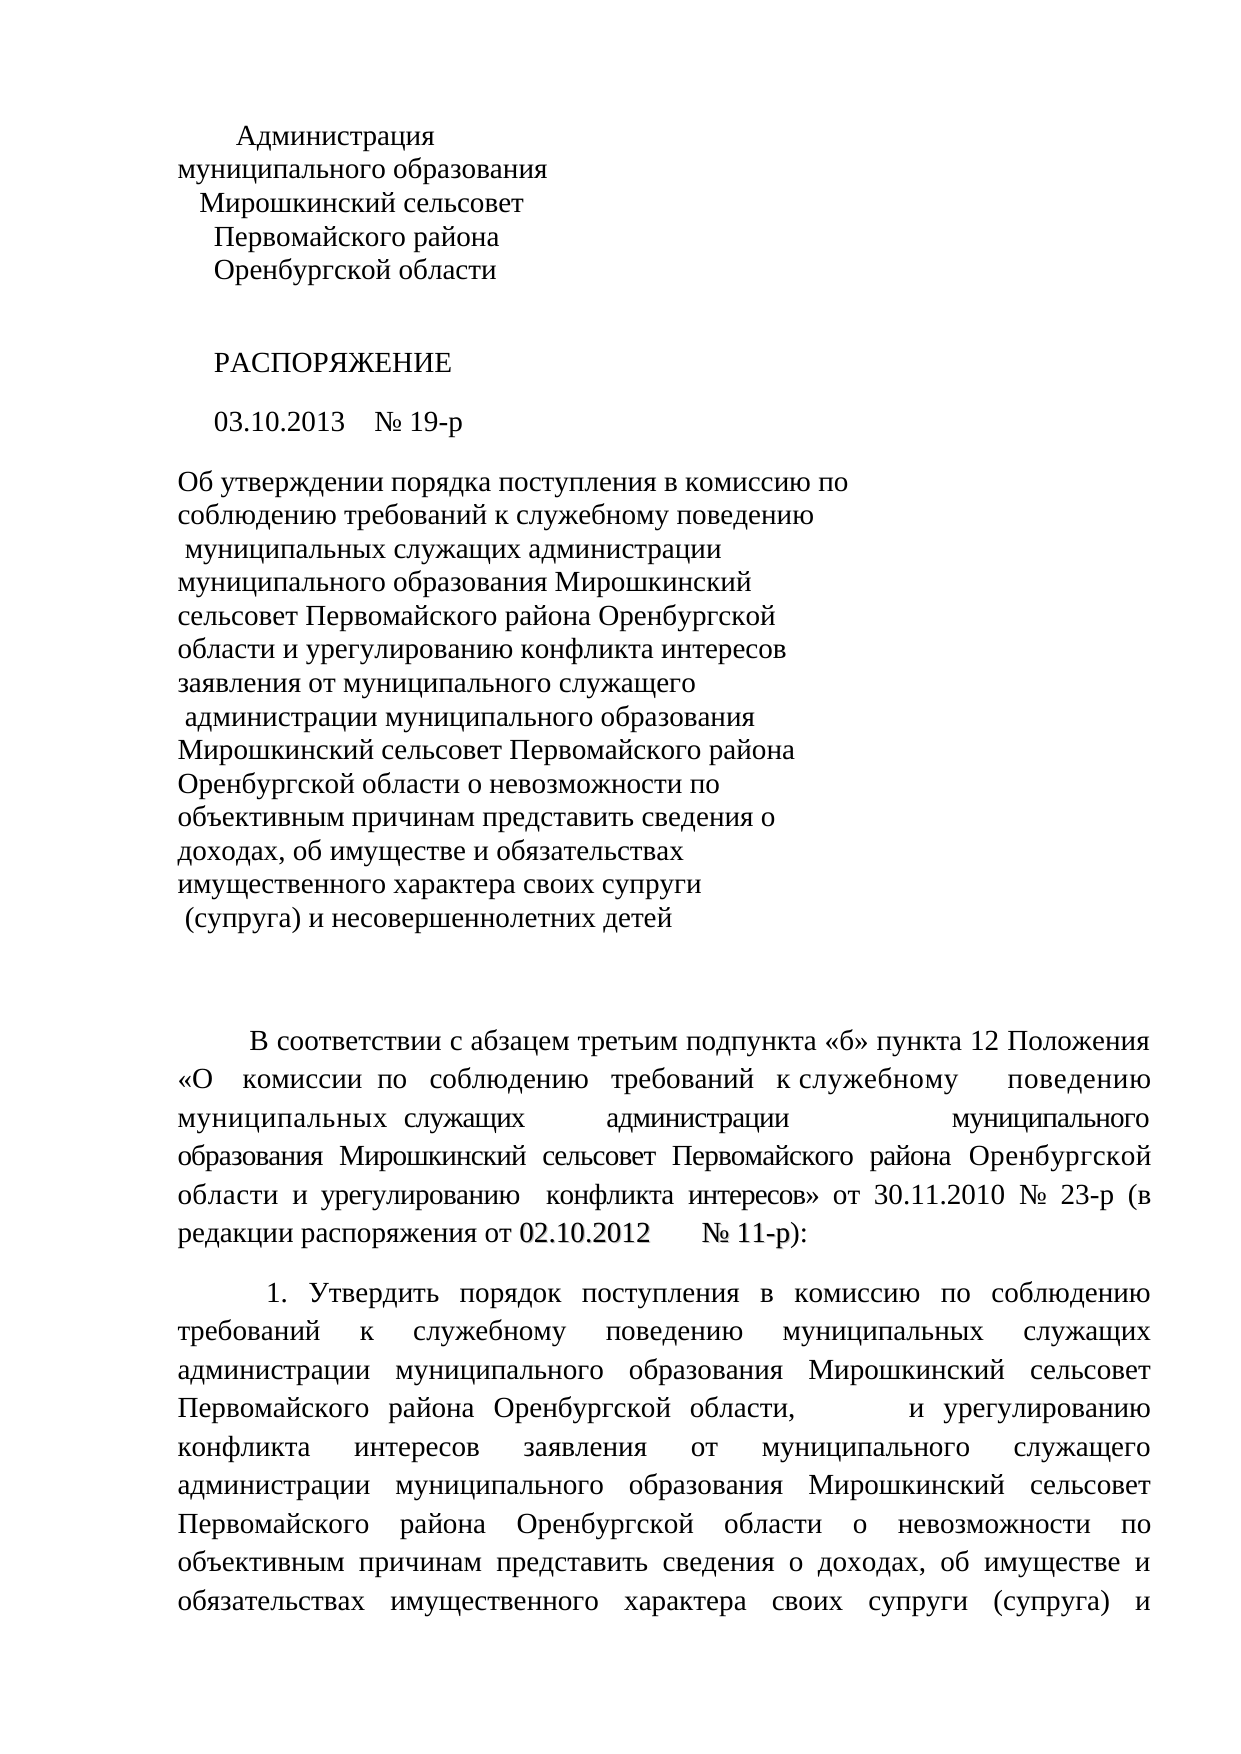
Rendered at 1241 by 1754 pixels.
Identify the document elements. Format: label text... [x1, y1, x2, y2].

text РАСПОРЯЖЕНИЕ [177, 345, 1152, 379]
subtitle области и урегулированию конфликта интересов [177, 632, 1152, 665]
subtitle соблюдению требований к служебному поведению [177, 497, 1152, 531]
subtitle Мирошкинский сельсовет Первомайского района [177, 732, 1152, 766]
text В соответствии с абзацем третьим подпункта «б» пункта 12 Положения «О комиссии по соблюдению требований к служебному поведению муниципальных служащих администрации муниципального образования Мирошкинский сельсовет Первомайского района Оренбургской области и урегулированию конфликта интересов» от 30.11.2010 № 23-р (в редакции распоряжения от 02.10.2012 № 11-р): [177, 1023, 1152, 1249]
text Оренбургской области [177, 252, 1152, 286]
subtitle Об утверждении порядка поступления в комиссию по [177, 464, 1152, 497]
subtitle объективным причинам представить сведения о [177, 799, 1152, 833]
subtitle Оренбургской области о невозможности по [177, 766, 1152, 799]
subtitle муниципальных служащих администрации [177, 531, 1152, 564]
subtitle (супруга) и несовершеннолетних детей [177, 900, 1152, 933]
subtitle муниципального образования Мирошкинский [177, 564, 1152, 598]
text муниципального образования [177, 152, 1152, 185]
text 03.10.2013 № 19-р [177, 404, 1152, 438]
subtitle заявления от муниципального служащего [177, 665, 1152, 699]
subtitle доходах, об имуществе и обязательствах [177, 833, 1152, 866]
text Первомайского района [177, 219, 1152, 252]
subtitle сельсовет Первомайского района Оренбургской [177, 598, 1152, 632]
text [177, 1275, 1152, 1617]
subtitle имущественного характера своих супруги [177, 866, 1152, 900]
subtitle администрации муниципального образования [177, 699, 1152, 732]
text Мирошкинский сельсовет [177, 185, 1152, 219]
text Администрация [177, 118, 1152, 152]
